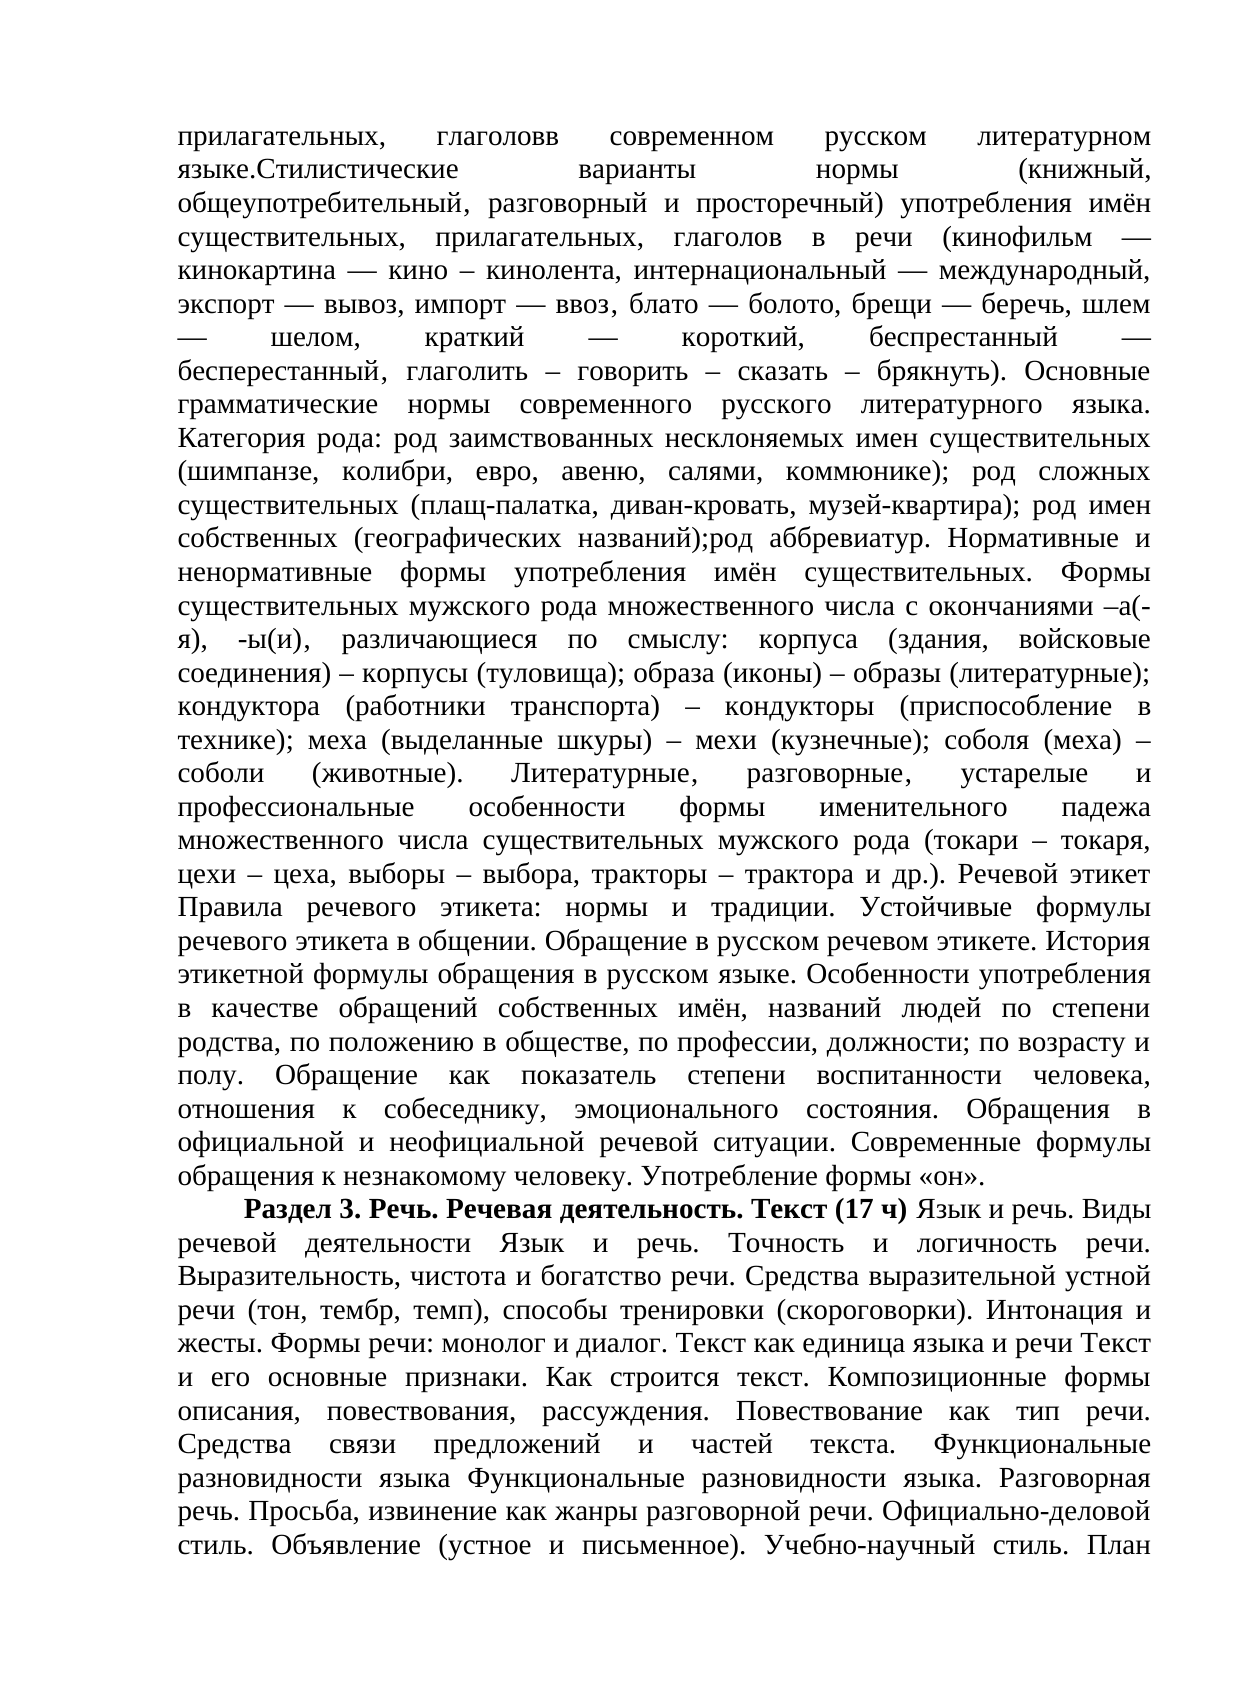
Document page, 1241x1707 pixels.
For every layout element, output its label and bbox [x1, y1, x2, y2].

text [177, 118, 1152, 1191]
text [177, 1191, 1152, 1560]
